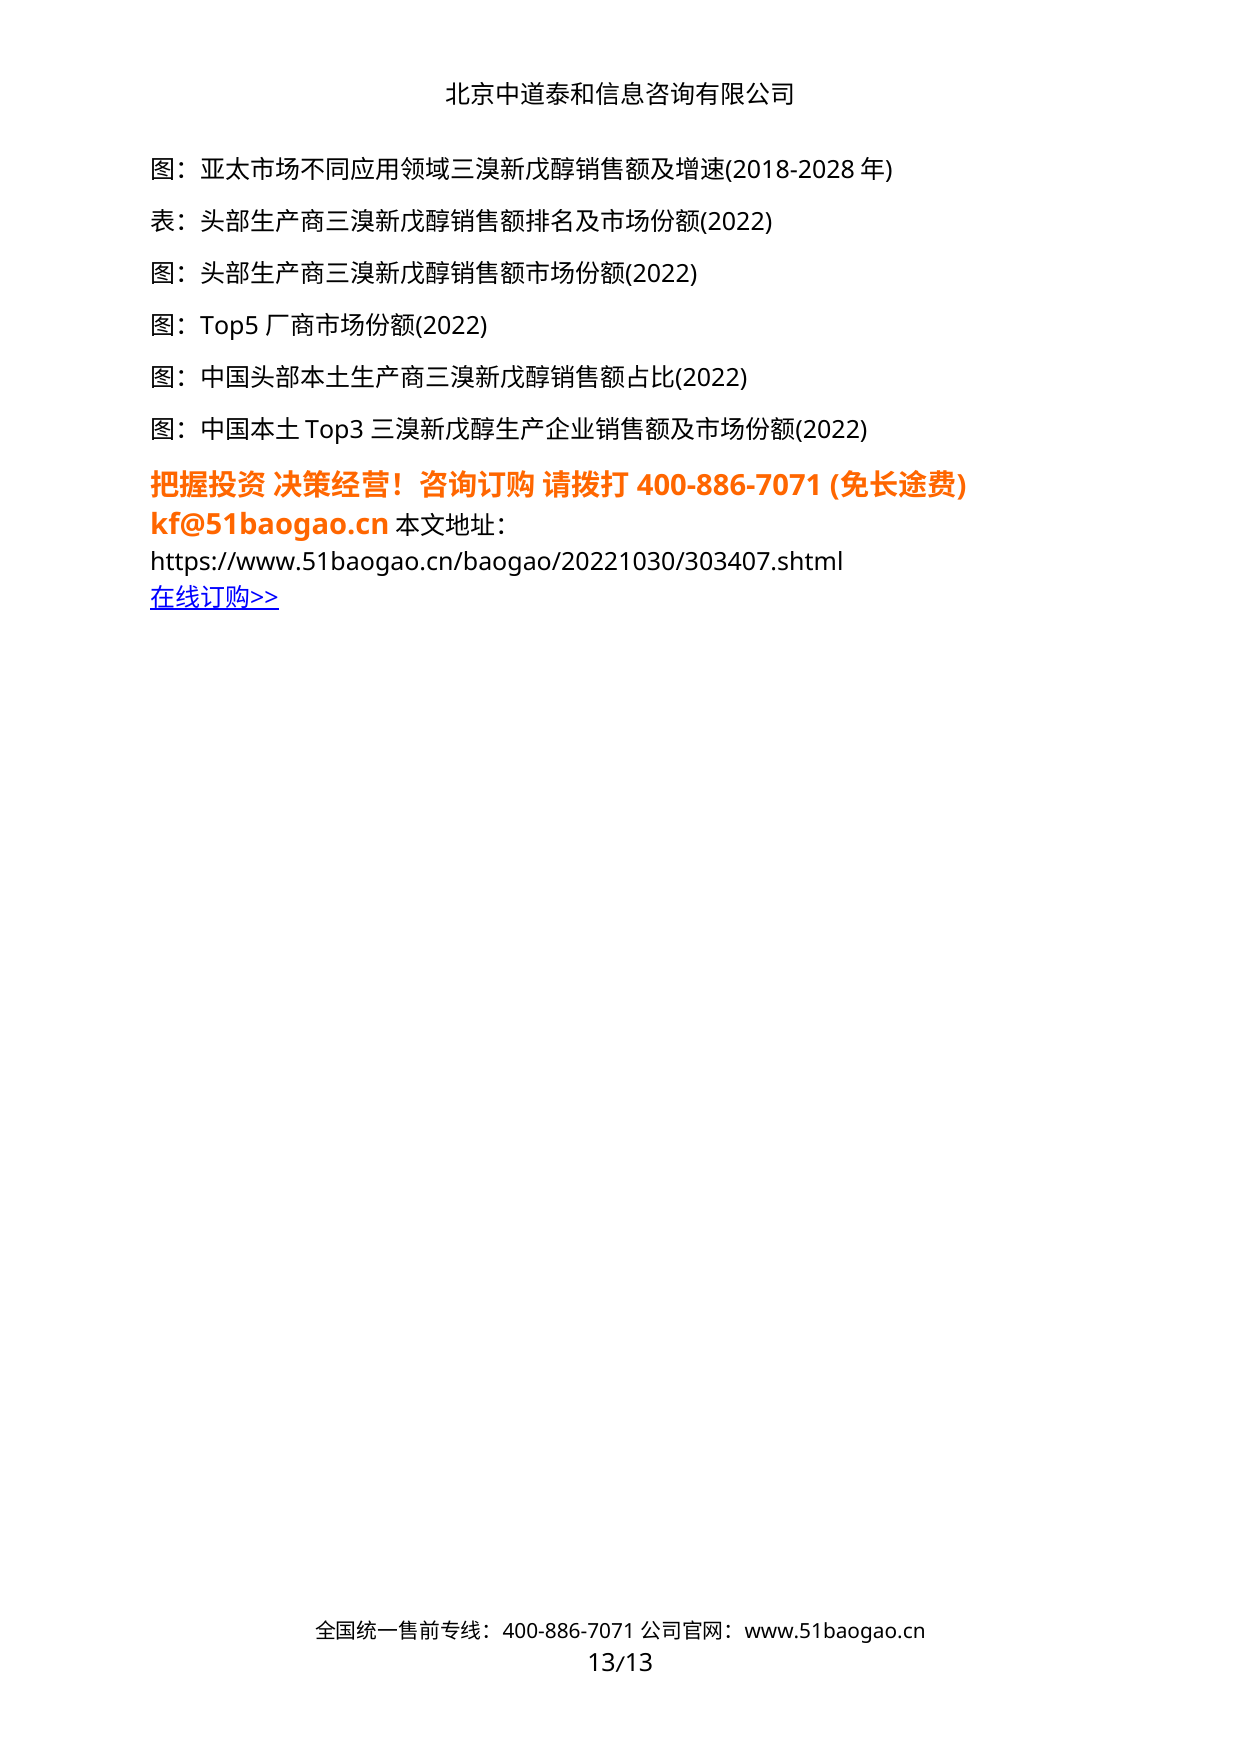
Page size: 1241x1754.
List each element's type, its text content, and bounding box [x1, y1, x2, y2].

text 图：头部生产商三溴新戊醇销售额市场份额(2022) [150, 254, 1090, 290]
text 在线订购>> [150, 577, 1090, 614]
text 表：头部生产商三溴新戊醇销售额排名及市场份额(2022) [150, 202, 1090, 238]
text 图：亚太市场不同应用领域三溴新戊醇销售额及增速(2018-2028年) [150, 150, 1090, 186]
text 图：中国头部本土生产商三溴新戊醇销售额占比(2022) [150, 357, 1090, 394]
text 图：中国本土Top3 三溴新戊醇生产企业销售额及市场份额(2022) [150, 409, 1090, 446]
text 把握投资 决策经营！咨询订购 请拨打 400-886-7071 (免长途费) kf@51baogao.cn本文地址：https://www.51baogao.cn/baogao/20221030/303407.shtml [150, 461, 1090, 577]
text 图：Top5 厂商市场份额(2022) [150, 306, 1090, 342]
